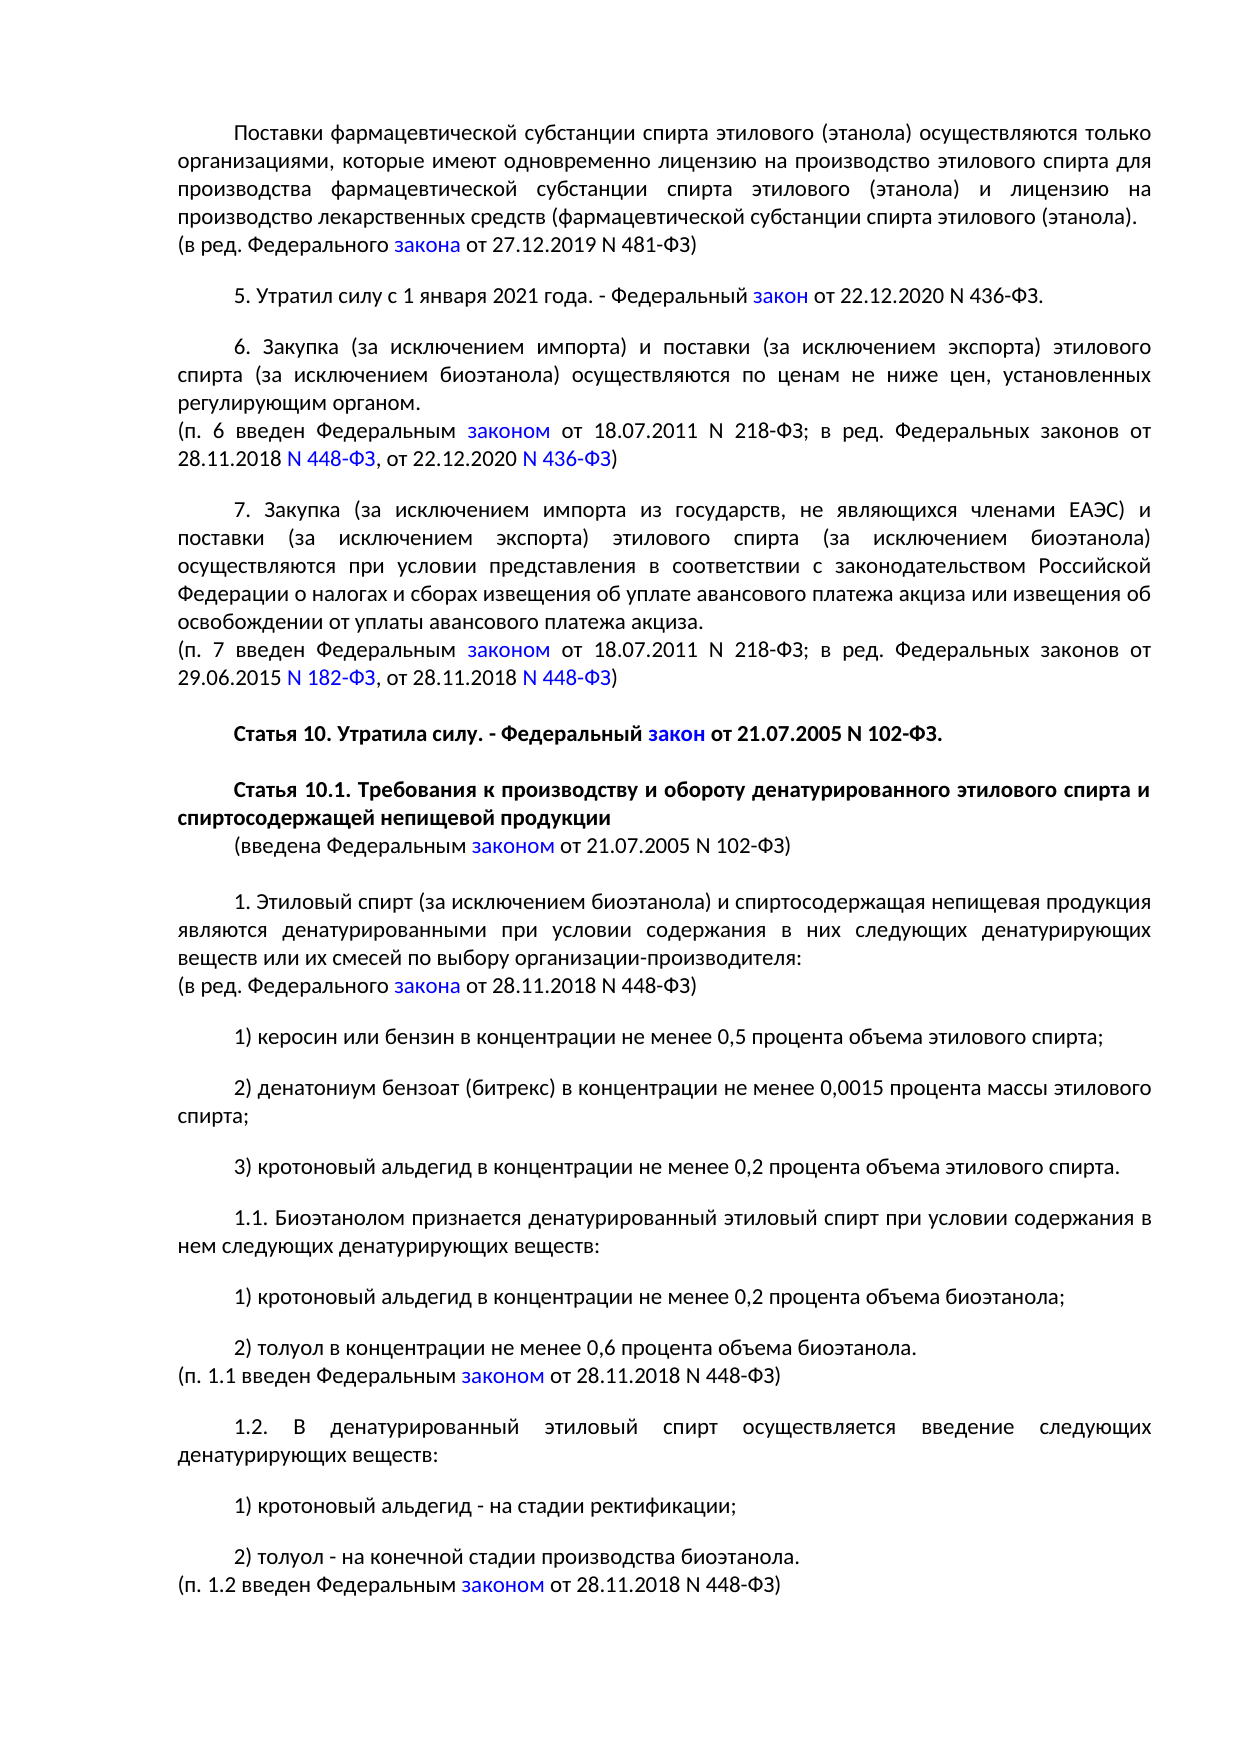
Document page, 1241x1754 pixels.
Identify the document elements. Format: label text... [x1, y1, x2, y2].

text 1) керосин или бензин в концентрации не менее 0,5 процента объема этилового спирта; [177, 1022, 1152, 1050]
text (п. 6 введен Федеральным законом от 18.07.2011 N 218-ФЗ; в ред. Федеральных законов от 28.11.2018 N 448-ФЗ, от 22.12.2020 N 436-ФЗ) [177, 416, 1152, 472]
text 1. Этиловый спирт (за исключением биоэтанола) и спиртосодержащая непищевая продукция являются денатурированными при условии содержания в них следующих денатурирующих веществ или их смесей по выбору организации-производителя: [177, 887, 1152, 971]
title Статья 10. Утратила силу. - Федеральный закон от 21.07.2005 N 102-ФЗ. [177, 719, 1152, 747]
text 7. Закупка (за исключением импорта из государств, не являющихся членами ЕАЭС) и поставки (за исключением экспорта) этилового спирта (за исключением биоэтанола) осуществляются при условии представления в соответствии с законодательством Российской Федерации о налогах и сборах извещения об уплате авансового платежа акциза или извещения об освобождении от уплаты авансового платежа акциза. [177, 495, 1152, 635]
text 2) толуол - на конечной стадии производства биоэтанола. [177, 1542, 1152, 1570]
text 1) кротоновый альдегид - на стадии ректификации; [177, 1491, 1152, 1519]
text (в ред. Федерального закона от 27.12.2019 N 481-ФЗ) [177, 230, 1152, 258]
text 6. Закупка (за исключением импорта) и поставки (за исключением экспорта) этилового спирта (за исключением биоэтанола) осуществляются по ценам не ниже цен, установленных регулирующим органом. [177, 332, 1152, 416]
text 1.2. В денатурированный этиловый спирт осуществляется введение следующих денатурирующих веществ: [177, 1412, 1152, 1468]
text Поставки фармацевтической субстанции спирта этилового (этанола) осуществляются только организациями, которые имеют одновременно лицензию на производство этилового спирта для производства фармацевтической субстанции спирта этилового (этанола) и лицензию на производство лекарственных средств (фармацевтической субстанции спирта этилового (этанола). [177, 118, 1152, 230]
title Статья 10.1. Требования к производству и обороту денатурированного этилового спирта и спиртосодержащей непищевой продукции [177, 775, 1152, 831]
text 3) кротоновый альдегид в концентрации не менее 0,2 процента объема этилового спирта. [177, 1152, 1152, 1180]
text (п. 7 введен Федеральным законом от 18.07.2011 N 218-ФЗ; в ред. Федеральных законов от 29.06.2015 N 182-ФЗ, от 28.11.2018 N 448-ФЗ) [177, 635, 1152, 691]
text (введена Федеральным законом от 21.07.2005 N 102-ФЗ) [177, 831, 1152, 859]
text 2) толуол в концентрации не менее 0,6 процента объема биоэтанола. [177, 1333, 1152, 1361]
text 1.1. Биоэтанолом признается денатурированный этиловый спирт при условии содержания в нем следующих денатурирующих веществ: [177, 1203, 1152, 1259]
text 5. Утратил силу с 1 января 2021 года. - Федеральный закон от 22.12.2020 N 436-ФЗ. [177, 281, 1152, 309]
text (в ред. Федерального закона от 28.11.2018 N 448-ФЗ) [177, 971, 1152, 999]
text (п. 1.2 введен Федеральным законом от 28.11.2018 N 448-ФЗ) [177, 1570, 1152, 1598]
text (п. 1.1 введен Федеральным законом от 28.11.2018 N 448-ФЗ) [177, 1361, 1152, 1389]
text 1) кротоновый альдегид в концентрации не менее 0,2 процента объема биоэтанола; [177, 1282, 1152, 1310]
text 2) денатониум бензоат (битрекс) в концентрации не менее 0,0015 процента массы этилового спирта; [177, 1073, 1152, 1129]
